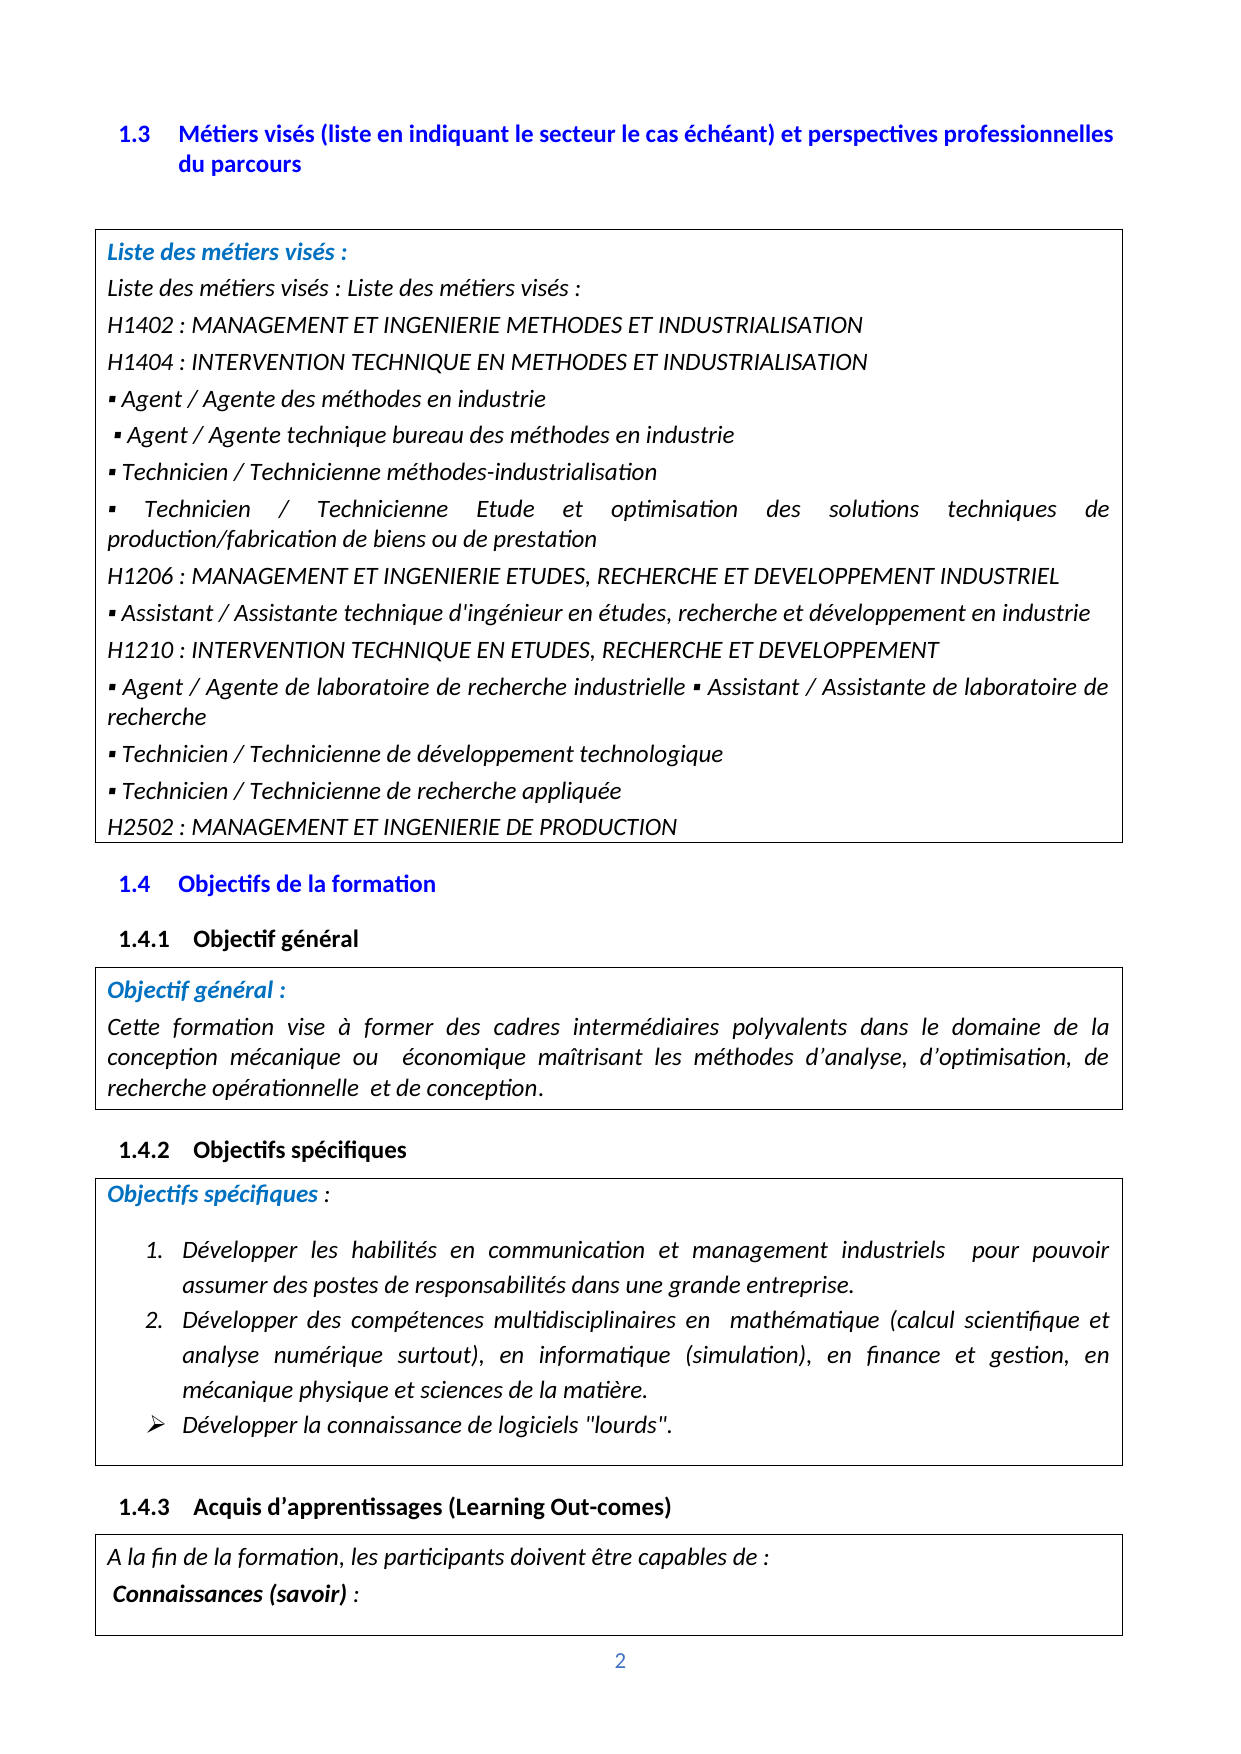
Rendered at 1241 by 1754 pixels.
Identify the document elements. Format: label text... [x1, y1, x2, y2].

subtitle Objectif général [118, 924, 1122, 954]
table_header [96, 1535, 1122, 1635]
table_header Liste des métiers visés : Liste des métiers visés : Liste des métiers visés : H1402 : MANAGEMENT ET INGENIERIE METHODES ET INDUSTRIALISATION H1404 : INTERVENTION TECHNIQUE EN METHODES ET INDUSTRIALISATION ▪ Agent / Agente des méthodes en industrie ▪ Agent / Agente technique bureau des méthodes en industrie ▪ Technicien / Technicienne méthodes-industrialisation ▪ Technicien / Technicienne Etude et optimisation des solutions techniques de production/fabrication de biens ou de prestation H1206 : MANAGEMENT ET INGENIERIE ETUDES, RECHERCHE ET DEVELOPPEMENT INDUSTRIEL ▪ Assistant / Assistante technique d'ingénieur en études, recherche et développement en industrie H1210 : INTERVENTION TECHNIQUE EN ETUDES, RECHERCHE ET DEVELOPPEMENT ▪ Agent / Agente de laboratoire de recherche industrielle ▪ Assistant / Assistante de laboratoire de recherche ▪ Technicien / Technicienne de développement technologique ▪ Technicien / Technicienne de recherche appliquée H2502 : MANAGEMENT ET INGENIERIE DE PRODUCTION ▪ Assistant / Assistante technique d'ingénieur de production [96, 230, 1122, 842]
table_header Objectif général : Cette formation vise à former des cadres intermédiaires polyvalents dans le domaine de la conception mécanique ou économique maîtrisant les méthodes d’analyse, d’optimisation, de recherche opérationnelle et de conception. [96, 968, 1122, 1108]
subtitle Objectifs spécifiques [118, 1134, 1122, 1165]
subtitle Métiers visés (liste en indiquant le secteur le cas échéant) et perspectives professionnelles du parcours [118, 118, 1122, 179]
table_header Objectifs spécifiques : Développer les habilités en communication et management industriels pour pouvoir assumer des postes de responsabilités dans une grande entreprise. Développer des compétences multidisciplinaires en mathématique (calcul scientifique et analyse numérique surtout), en informatique (simulation), en finance et gestion, en mécanique physique et sciences de la matière. Développer la connaissance de logiciels "lourds". [96, 1179, 1122, 1465]
subtitle Acquis d’apprentissages (Learning Out-comes) [118, 1491, 1122, 1521]
subtitle Objectifs de la formation [118, 868, 1122, 899]
